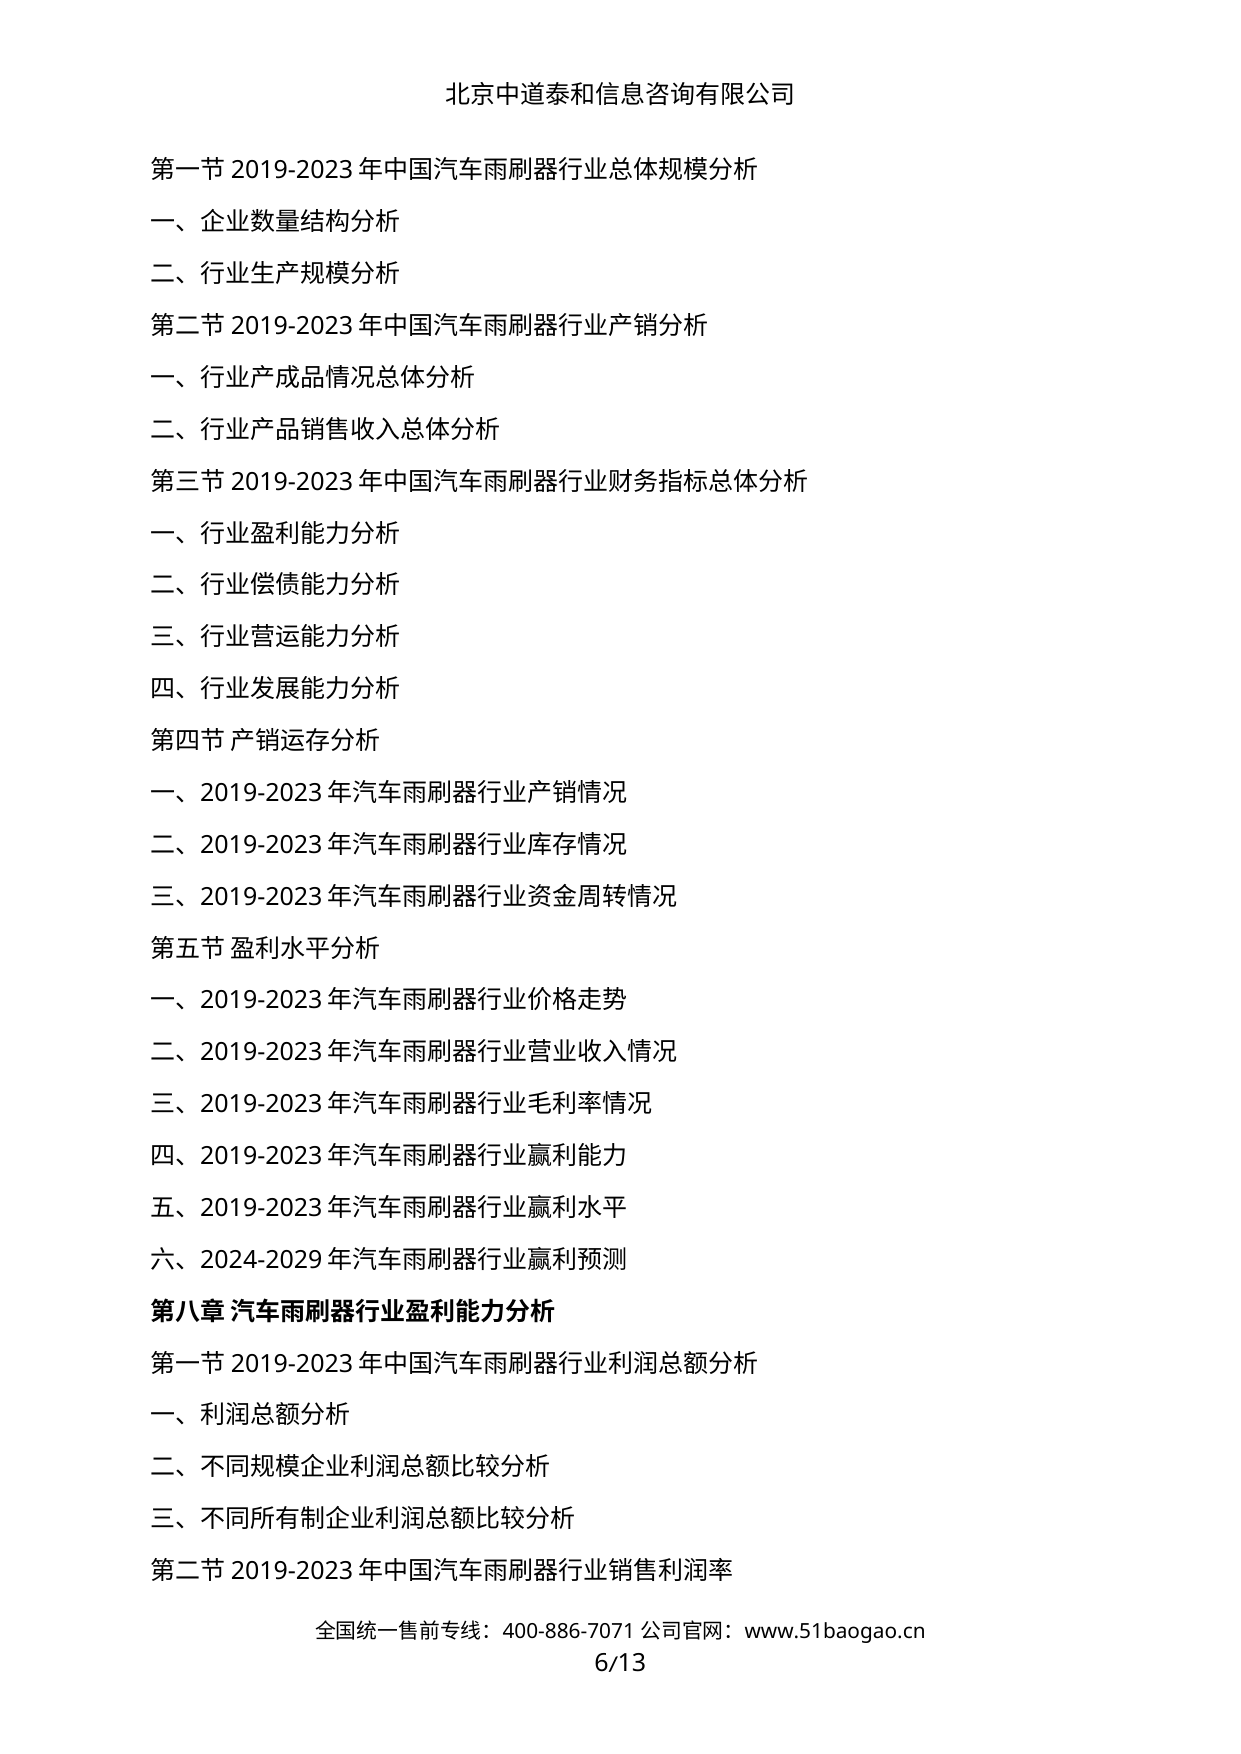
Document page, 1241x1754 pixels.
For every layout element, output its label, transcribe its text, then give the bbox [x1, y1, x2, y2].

text 第二节 2019-2023年中国汽车雨刷器行业产销分析 [150, 306, 1090, 342]
text 四、2019-2023年汽车雨刷器行业赢利能力 [150, 1136, 1090, 1172]
text 二、2019-2023年汽车雨刷器行业营业收入情况 [150, 1032, 1090, 1068]
text 三、2019-2023年汽车雨刷器行业毛利率情况 [150, 1084, 1090, 1120]
text 二、不同规模企业利润总额比较分析 [150, 1447, 1090, 1483]
text 二、行业生产规模分析 [150, 254, 1090, 290]
text 一、行业产成品情况总体分析 [150, 357, 1090, 394]
text 第四节 产销运存分析 [150, 721, 1090, 757]
text 二、行业偿债能力分析 [150, 565, 1090, 601]
text 三、不同所有制企业利润总额比较分析 [150, 1499, 1090, 1535]
text 第一节 2019-2023年中国汽车雨刷器行业总体规模分析 [150, 150, 1090, 186]
text 第三节 2019-2023年中国汽车雨刷器行业财务指标总体分析 [150, 461, 1090, 497]
text 三、行业营运能力分析 [150, 617, 1090, 653]
text 一、2019-2023年汽车雨刷器行业产销情况 [150, 772, 1090, 809]
text 第二节 2019-2023年中国汽车雨刷器行业销售利润率 [150, 1551, 1090, 1587]
text 五、2019-2023年汽车雨刷器行业赢利水平 [150, 1187, 1090, 1224]
text 一、企业数量结构分析 [150, 202, 1090, 238]
text 一、行业盈利能力分析 [150, 513, 1090, 549]
text 三、2019-2023年汽车雨刷器行业资金周转情况 [150, 876, 1090, 912]
text 一、2019-2023年汽车雨刷器行业价格走势 [150, 980, 1090, 1016]
text 第八章 汽车雨刷器行业盈利能力分析 [150, 1291, 1090, 1327]
text 六、2024-2029年汽车雨刷器行业赢利预测 [150, 1239, 1090, 1276]
text 二、2019-2023年汽车雨刷器行业库存情况 [150, 824, 1090, 861]
text 二、行业产品销售收入总体分析 [150, 409, 1090, 446]
text 四、行业发展能力分析 [150, 669, 1090, 705]
text 第一节 2019-2023年中国汽车雨刷器行业利润总额分析 [150, 1343, 1090, 1379]
text 第五节 盈利水平分析 [150, 928, 1090, 964]
text 一、利润总额分析 [150, 1395, 1090, 1431]
